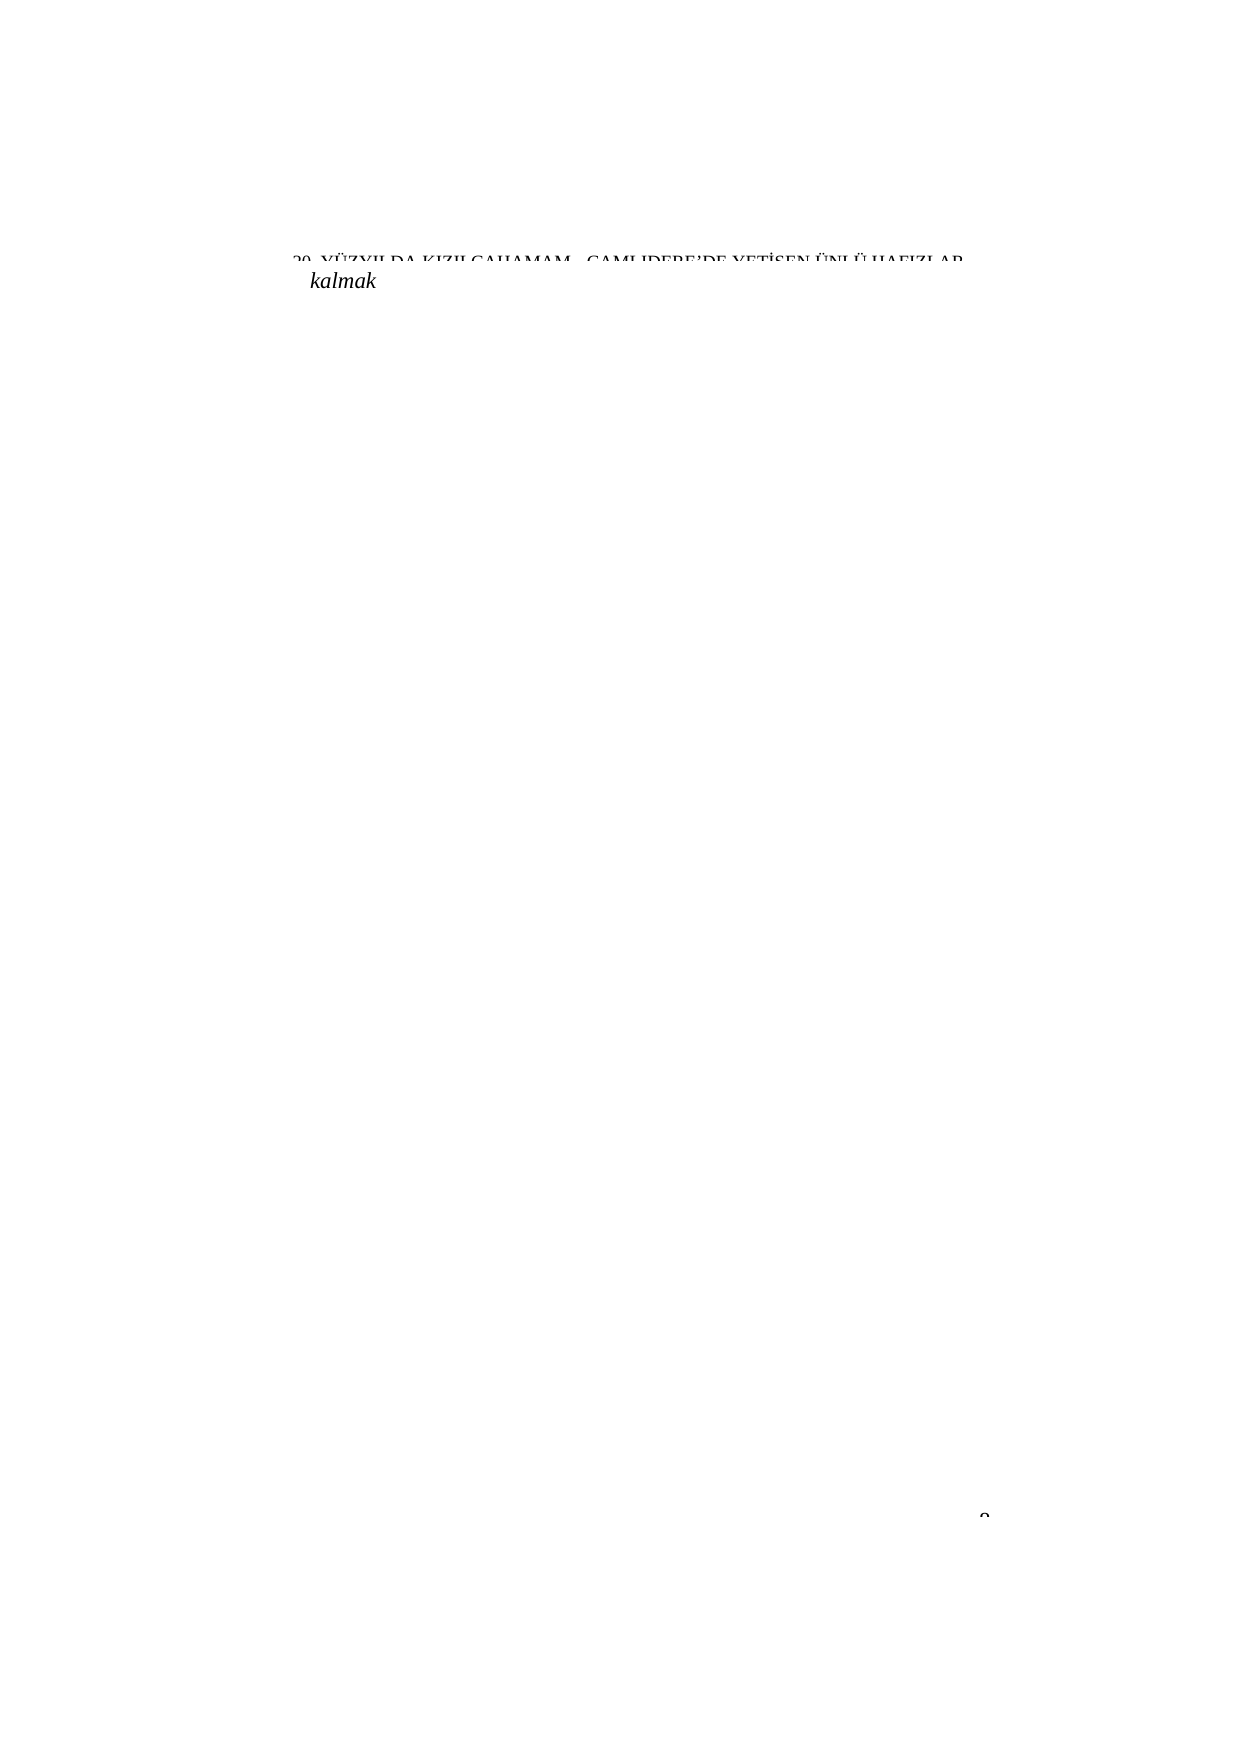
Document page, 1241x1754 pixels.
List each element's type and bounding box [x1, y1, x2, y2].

text [310, 267, 989, 293]
